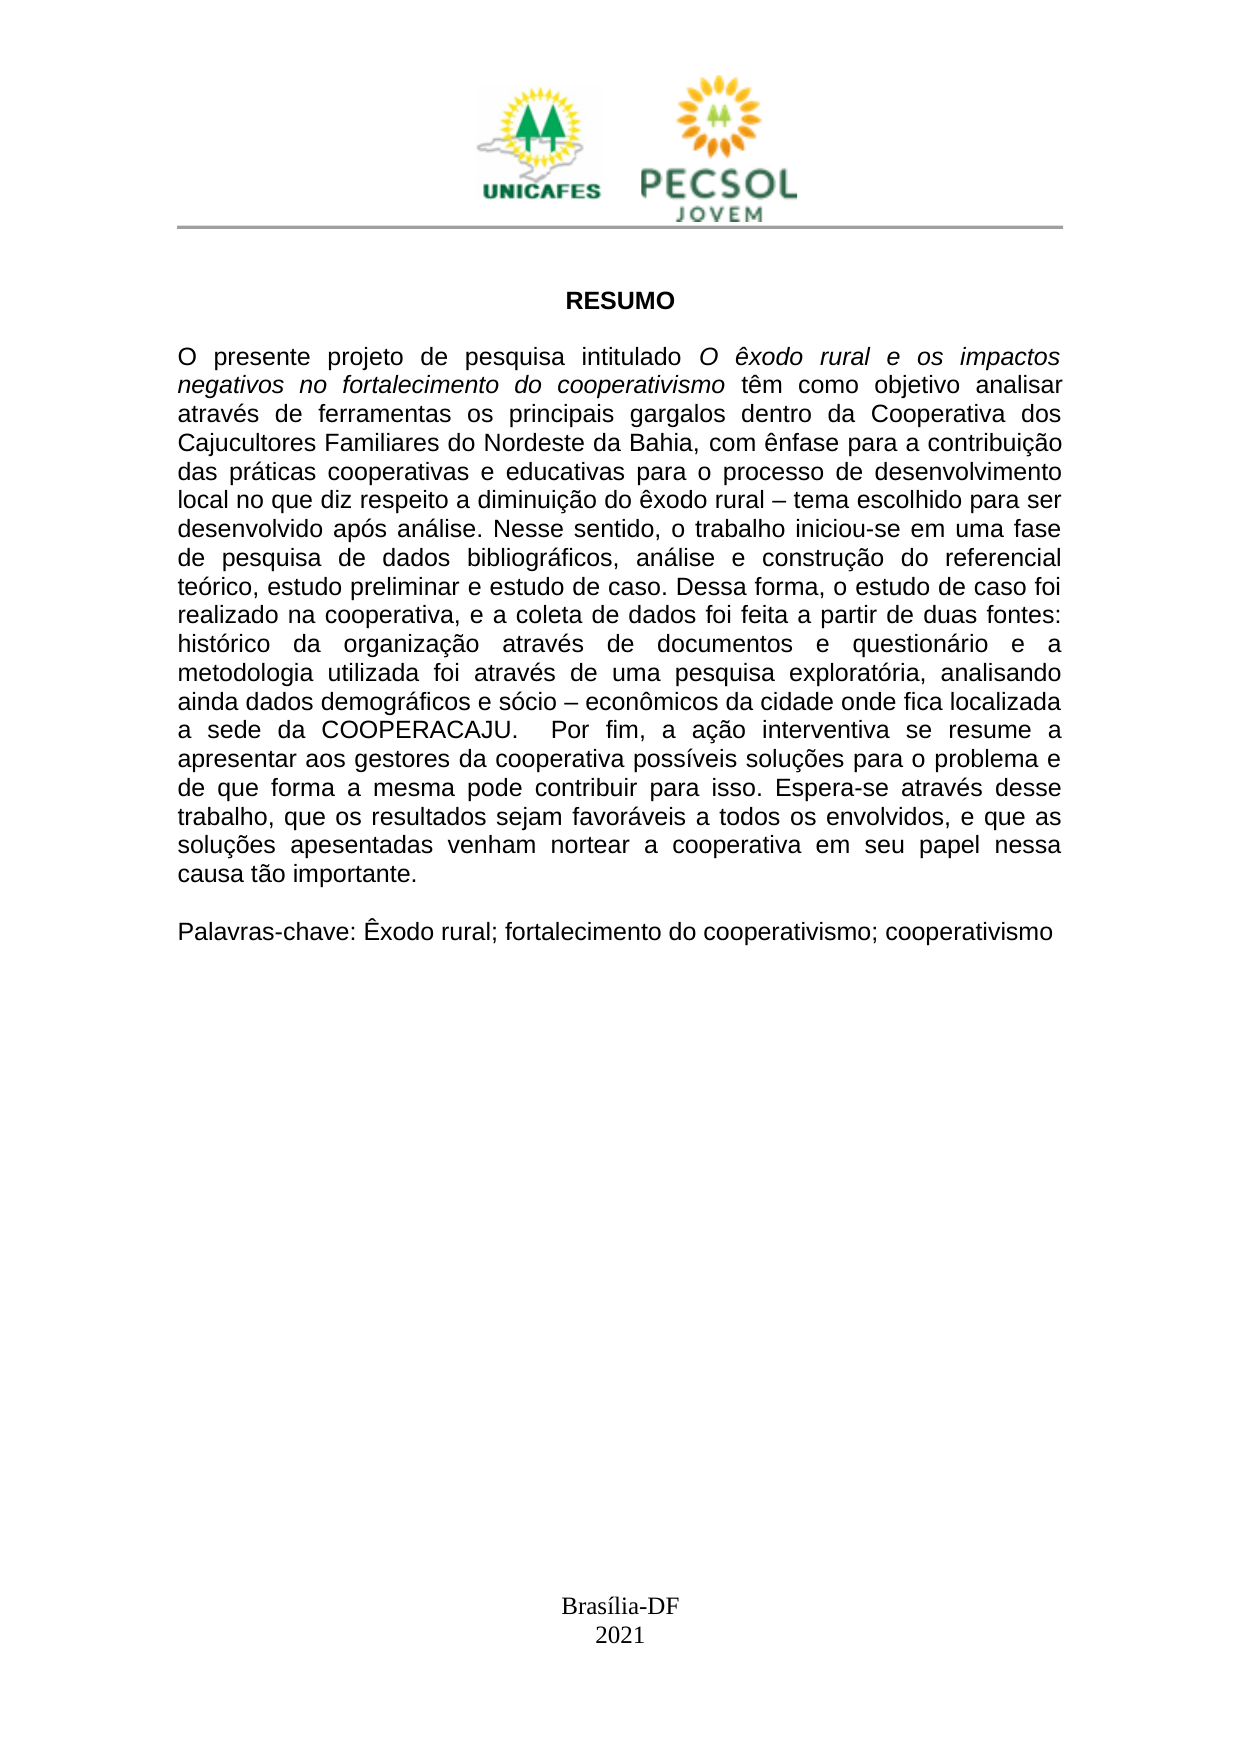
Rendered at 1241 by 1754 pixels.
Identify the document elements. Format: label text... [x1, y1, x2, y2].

text Palavras-chave: Êxodo rural; fortalecimento do cooperativismo; cooperativismo [177, 917, 1063, 945]
text RESUMO [177, 286, 1063, 315]
text O presente projeto de pesquisa intitulado O êxodo rural e os impactos negativos no fortalecimento do cooperativismo têm como objetivo analisar através de ferramentas os principais gargalos dentro da Cooperativa dos Cajucultores Familiares do Nordeste da Bahia, com ênfase para a contribuição das práticas cooperativas e educativas para o processo de desenvolvimento local no que diz respeito a diminuição do êxodo rural – tema escolhido para ser desenvolvido após análise. Nesse sentido, o trabalho iniciou-se em uma fase de pesquisa de dados bibliográficos, análise e construção do referencial teórico, estudo preliminar e estudo de caso. Dessa forma, o estudo de caso foi realizado na cooperativa, e a coleta de dados foi feita a partir de duas fontes: histórico da organização através de documentos e questionário e a metodologia utilizada foi através de uma pesquisa exploratória, analisando ainda dados demográficos e sócio – econômicos da cidade onde fica localizada a sede da COOPERACAJU. Por fim, a ação interventiva se resume a apresentar aos gestores da cooperativa possíveis soluções para o problema e de que forma a mesma pode contribuir para isso. Espera-se através desse trabalho, que os resultados sejam favoráveis a todos os envolvidos, e que as soluções apesentadas venham nortear a cooperativa em seu papel nessa causa tão importante. [177, 342, 1063, 888]
picture [443, 75, 798, 222]
